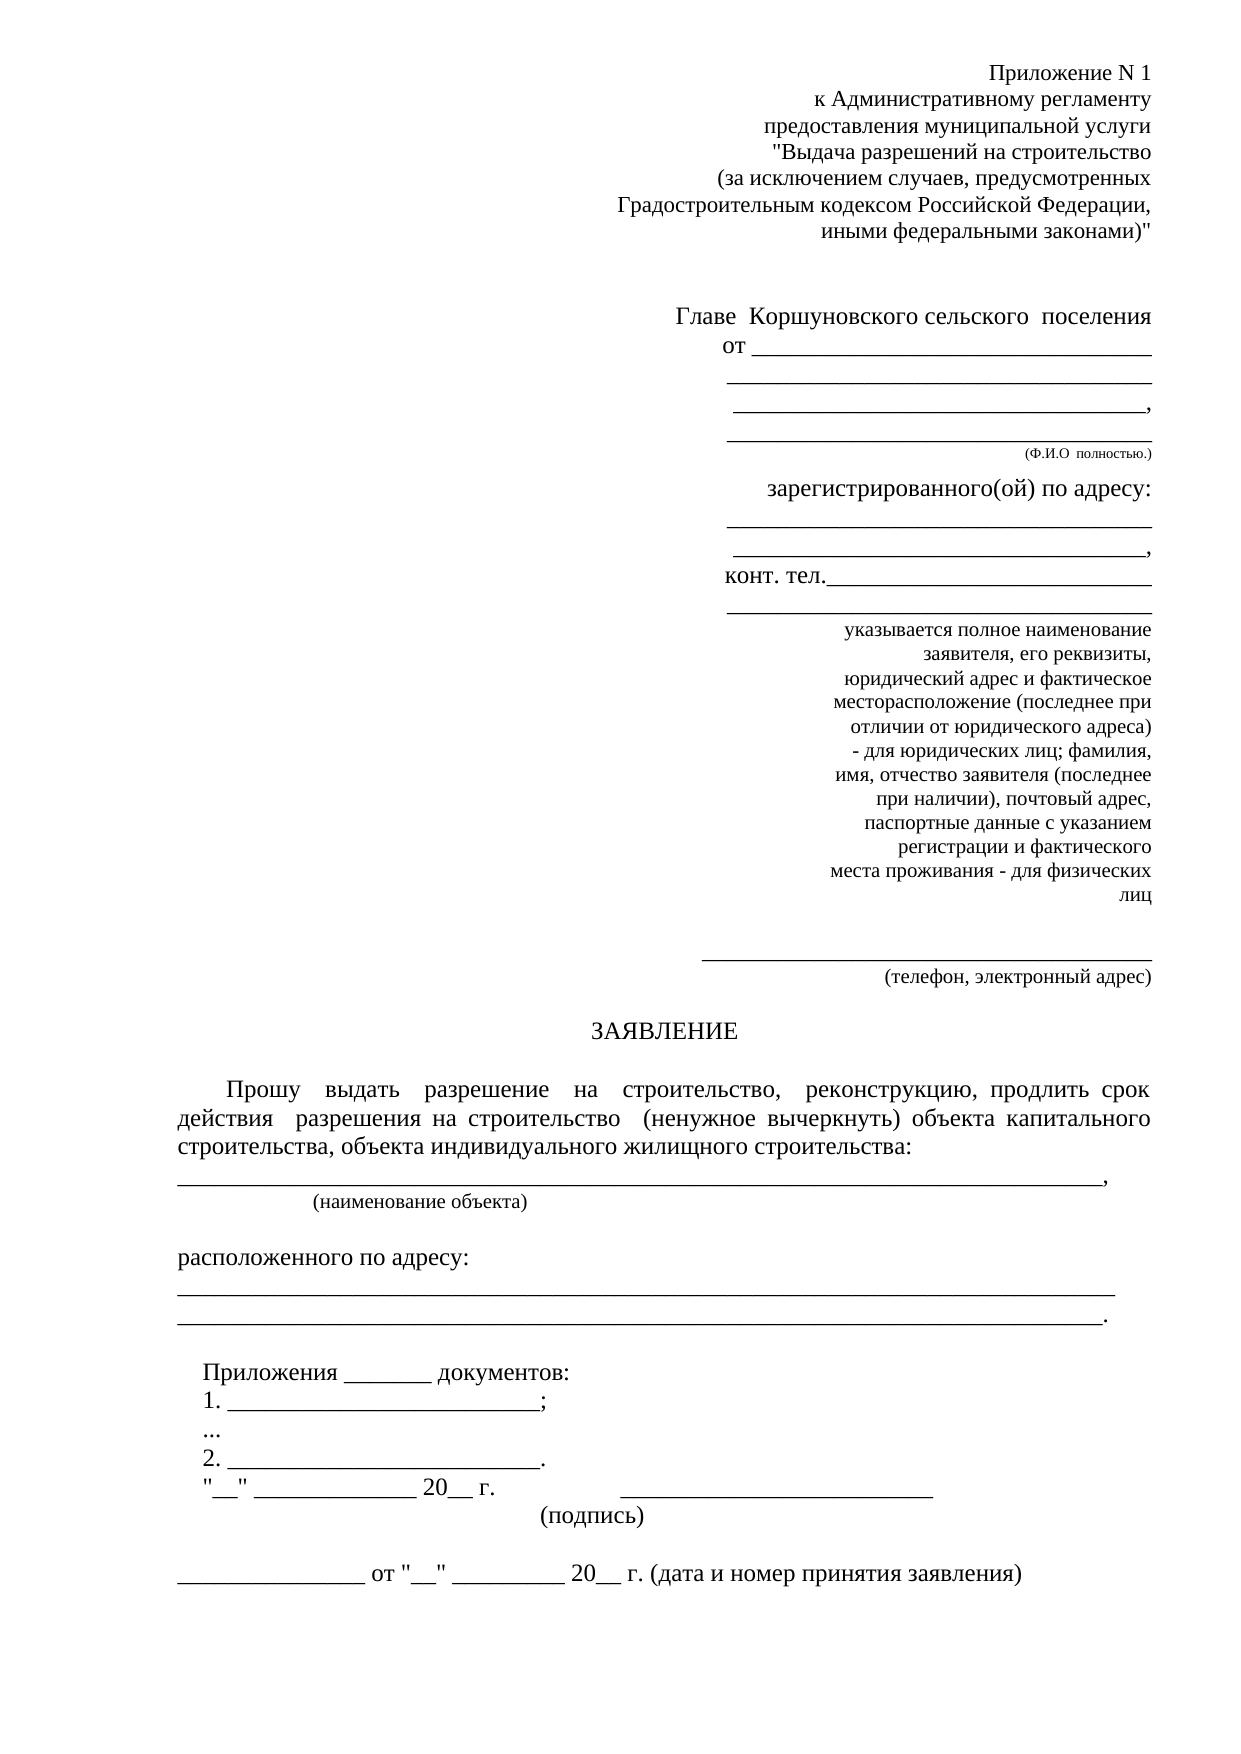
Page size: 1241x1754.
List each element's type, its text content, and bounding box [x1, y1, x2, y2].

text Прошу выдать разрешение на строительство, реконструкцию, продлить срок действия разрешения на строительство (ненужное вычеркнуть) объекта капитального строительства, объекта индивидуального жилищного строительства: [177, 1074, 1152, 1160]
text (телефон, электронный адрес) [177, 963, 1152, 988]
text __________________________________ [177, 502, 1152, 531]
text ___________________________________________________________________________ [177, 1270, 1152, 1299]
text _________________________________, [177, 387, 1152, 416]
text лиц [177, 882, 1152, 906]
text __________________________________________________________________________. [177, 1299, 1152, 1328]
text __________________________________ указывается полное наименование [177, 588, 1152, 641]
text к Административному регламенту [177, 85, 1152, 112]
text расположенного по адресу: [177, 1242, 1152, 1270]
text отличии от юридического адреса) [177, 713, 1152, 738]
text конт. тел.__________________________ [177, 560, 1152, 588]
text ____________________________________ [177, 935, 1152, 963]
text (подпись) [177, 1500, 1152, 1529]
text юридический адрес и фактическое [177, 665, 1152, 689]
text 2. _________________________. [177, 1443, 1152, 1472]
text заявителя, его реквизиты, [177, 641, 1152, 665]
text Градостроительным кодексом Российской Федерации, [177, 191, 1152, 217]
text Приложения _______ документов: [177, 1357, 1152, 1385]
text месторасположение (последнее при [177, 689, 1152, 713]
text (Ф.И.О полностью.) [177, 445, 1152, 473]
text __________________________________ [177, 416, 1152, 445]
text зарегистрированного(ой) по адресу: [177, 473, 1152, 502]
text места проживания - для физических [177, 858, 1152, 882]
text __________________________________________________________________________, [177, 1160, 1152, 1189]
text имя, отчество заявителя (последнее [177, 762, 1152, 786]
text от ________________________________ [177, 330, 1152, 358]
text при наличии), почтовый адрес, [177, 786, 1152, 810]
text __________________________________ [177, 358, 1152, 387]
text 1. _________________________; [177, 1385, 1152, 1414]
text (наименование объекта) [177, 1189, 1152, 1213]
text ЗАЯВЛЕНИЕ [177, 1016, 1152, 1045]
text Приложение N 1 [177, 59, 1152, 85]
text _________________________________, [177, 531, 1152, 560]
text - для юридических лиц; фамилия, [177, 738, 1152, 762]
text регистрации и фактического [177, 834, 1152, 858]
text паспортные данные с указанием [177, 810, 1152, 834]
text "Выдача разрешений на строительство [177, 138, 1152, 164]
text иными федеральными законами)" [177, 217, 1152, 243]
text (за исключением случаев, предусмотренных [177, 164, 1152, 191]
text предоставления муниципальной услуги [177, 112, 1152, 138]
text _______________ от "__" _________ 20__ г. (дата и номер принятия заявления) [177, 1558, 1152, 1587]
text Главе Коршуновского сельского поселения [177, 301, 1152, 330]
text "__" _____________ 20__ г. _________________________ [177, 1472, 1152, 1500]
text ... [177, 1414, 1152, 1443]
